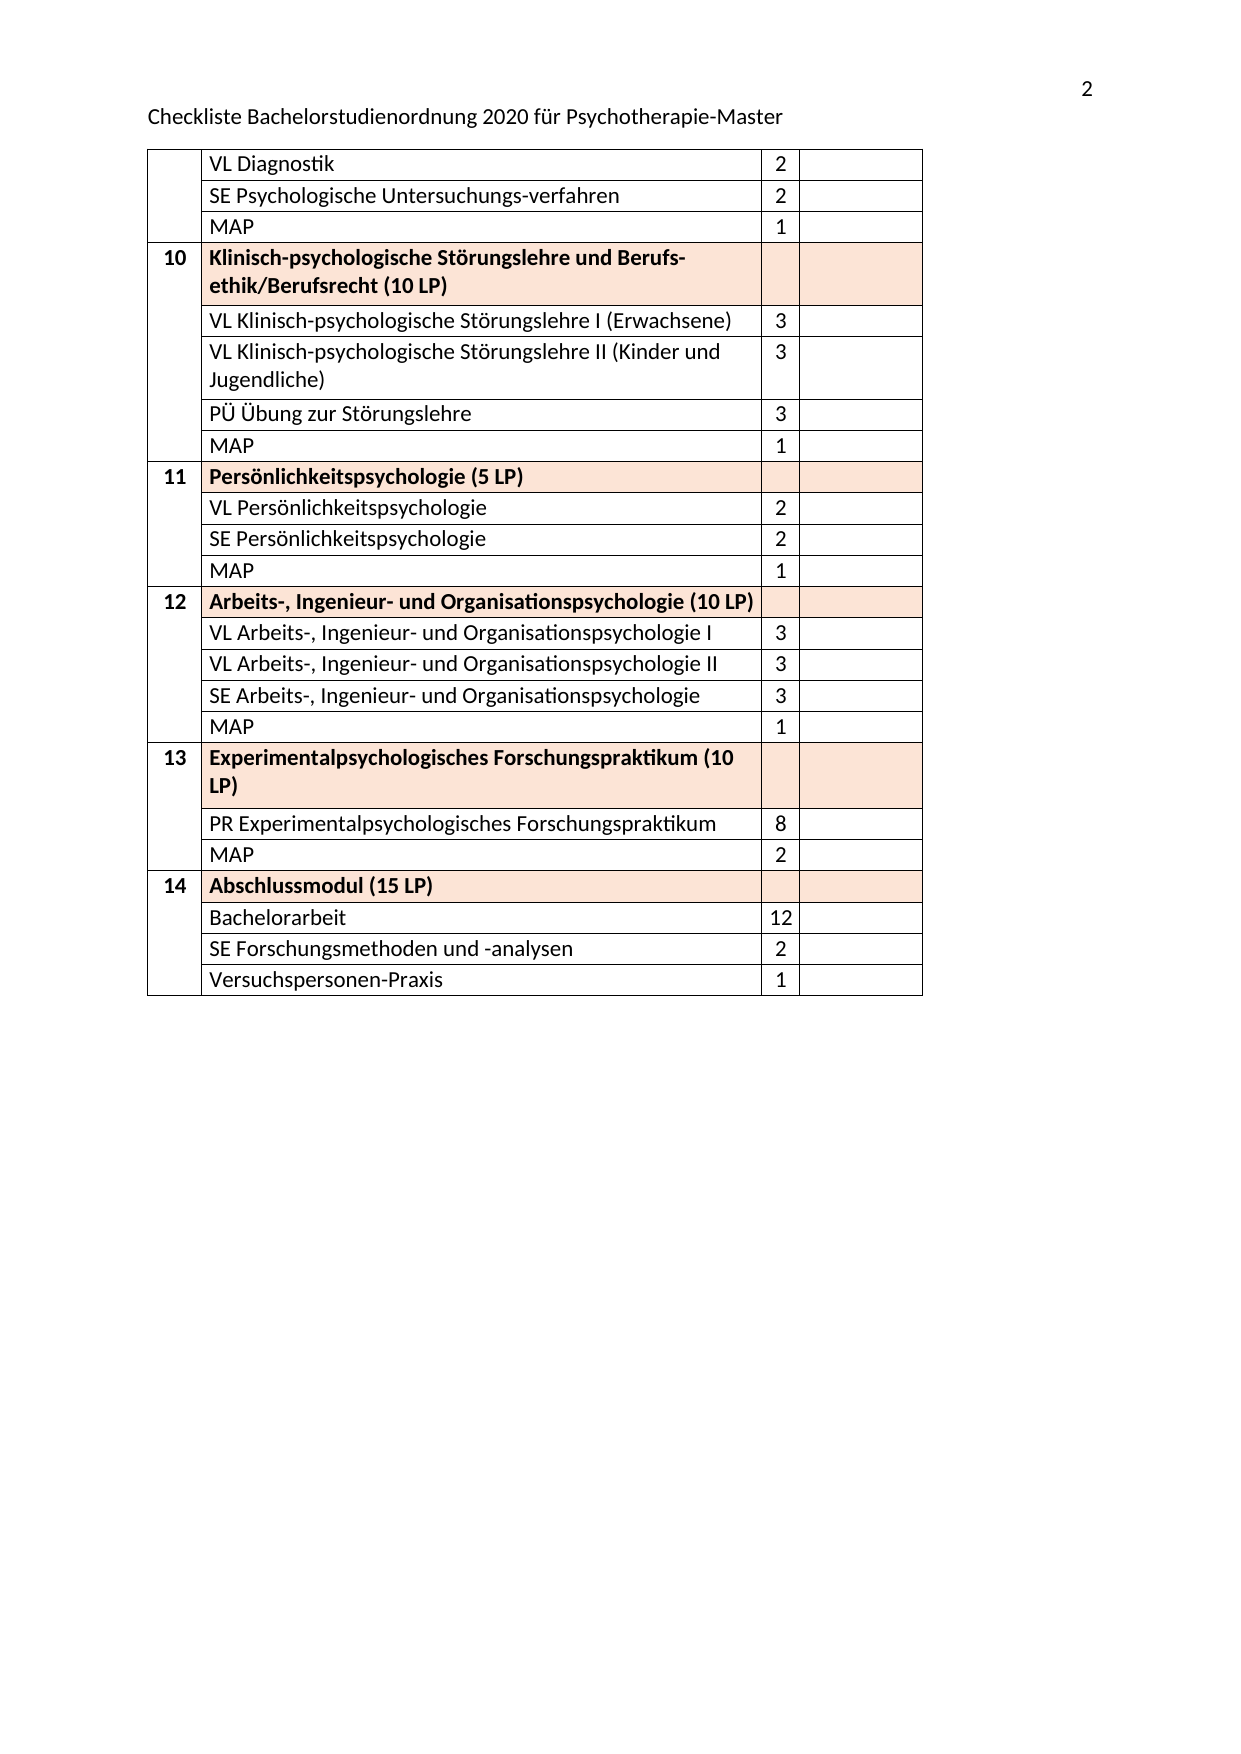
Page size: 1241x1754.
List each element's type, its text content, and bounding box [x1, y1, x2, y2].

table_cell MAP [202, 556, 761, 586]
table_cell [800, 212, 922, 242]
table_cell 10 [148, 243, 201, 461]
table_cell [800, 462, 922, 492]
table_cell 13 [148, 743, 201, 870]
table_cell Arbeits-, Ingenieur- und Organisationspsychologie (10 LP) [202, 587, 761, 617]
table_cell 3 [762, 618, 799, 648]
table_cell VL Arbeits-, Ingenieur- und Organisationspsychologie II [202, 650, 761, 680]
table_cell [800, 809, 922, 839]
table_cell 3 [762, 306, 799, 336]
table_cell Klinisch-psychologische Störungslehre und Berufs-ethik/Berufsrecht (10 LP) [202, 243, 761, 305]
table_cell VL Arbeits-, Ingenieur- und Organisationspsychologie I [202, 618, 761, 648]
table_cell [800, 903, 922, 933]
table_cell 12 [762, 903, 799, 933]
table_cell [800, 556, 922, 586]
table_cell [800, 743, 922, 808]
table_cell [800, 525, 922, 555]
table_cell [800, 650, 922, 680]
table_cell 3 [762, 337, 799, 398]
table_cell Experimentalpsychologisches Forschungspraktikum (10 LP) [202, 743, 761, 808]
table_cell [800, 965, 922, 995]
table_cell 3 [762, 400, 799, 430]
table_cell 9 [148, 150, 201, 242]
table_cell [800, 618, 922, 648]
table_cell 14 [148, 871, 201, 995]
table_cell [762, 587, 799, 617]
table_cell 1 [762, 212, 799, 242]
table_cell [762, 743, 799, 808]
table_cell [800, 493, 922, 523]
table_cell VL Persönlichkeitspsychologie [202, 493, 761, 523]
table_cell 12 [148, 587, 201, 742]
table_cell [800, 871, 922, 902]
table_cell 3 [762, 650, 799, 680]
table_cell [800, 934, 922, 964]
table_cell Persönlichkeitspsychologie (5 LP) [202, 462, 761, 492]
table_cell 1 [762, 556, 799, 586]
table_cell 1 [762, 712, 799, 742]
table_cell 2 [762, 934, 799, 964]
table_cell [800, 681, 922, 711]
table_cell MAP [202, 840, 761, 870]
table_cell 2 [762, 840, 799, 870]
table_cell Versuchspersonen-Praxis [202, 965, 761, 995]
table_cell [762, 462, 799, 492]
table_cell 8 [762, 809, 799, 839]
table_cell VL Diagnostik [202, 150, 761, 180]
table_cell SE Arbeits-, Ingenieur- und Organisationspsychologie [202, 681, 761, 711]
table_cell [800, 337, 922, 398]
table_cell [800, 400, 922, 430]
table_cell SE Psychologische Untersuchungs-verfahren [202, 181, 761, 211]
table_cell 11 [148, 462, 201, 586]
table_cell [800, 150, 922, 180]
table_cell 1 [762, 431, 799, 461]
table_cell [800, 840, 922, 870]
table_cell PR Experimentalpsychologisches Forschungspraktikum [202, 809, 761, 839]
table_cell [800, 181, 922, 211]
table_cell VL Klinisch-psychologische Störungslehre I (Erwachsene) [202, 306, 761, 336]
table_cell 3 [762, 681, 799, 711]
table_cell Abschlussmodul (15 LP) [202, 871, 761, 902]
table_cell Bachelorarbeit [202, 903, 761, 933]
table_cell MAP [202, 212, 761, 242]
table_cell [800, 431, 922, 461]
table_cell [800, 712, 922, 742]
table_cell SE Forschungsmethoden und -analysen [202, 934, 761, 964]
table_cell MAP [202, 431, 761, 461]
table_cell [762, 871, 799, 902]
table_cell 2 [762, 525, 799, 555]
table_cell 1 [762, 965, 799, 995]
table_cell [800, 306, 922, 336]
table_cell 2 [762, 150, 799, 180]
table_cell 2 [762, 493, 799, 523]
table_cell [762, 243, 799, 305]
table_cell MAP [202, 712, 761, 742]
table_cell SE Persönlichkeitspsychologie [202, 525, 761, 555]
table_cell [800, 587, 922, 617]
table_cell PÜ Übung zur Störungslehre [202, 400, 761, 430]
table_cell [800, 243, 922, 305]
table_cell VL Klinisch-psychologische Störungslehre II (Kinder und Jugendliche) [202, 337, 761, 398]
table_cell 2 [762, 181, 799, 211]
